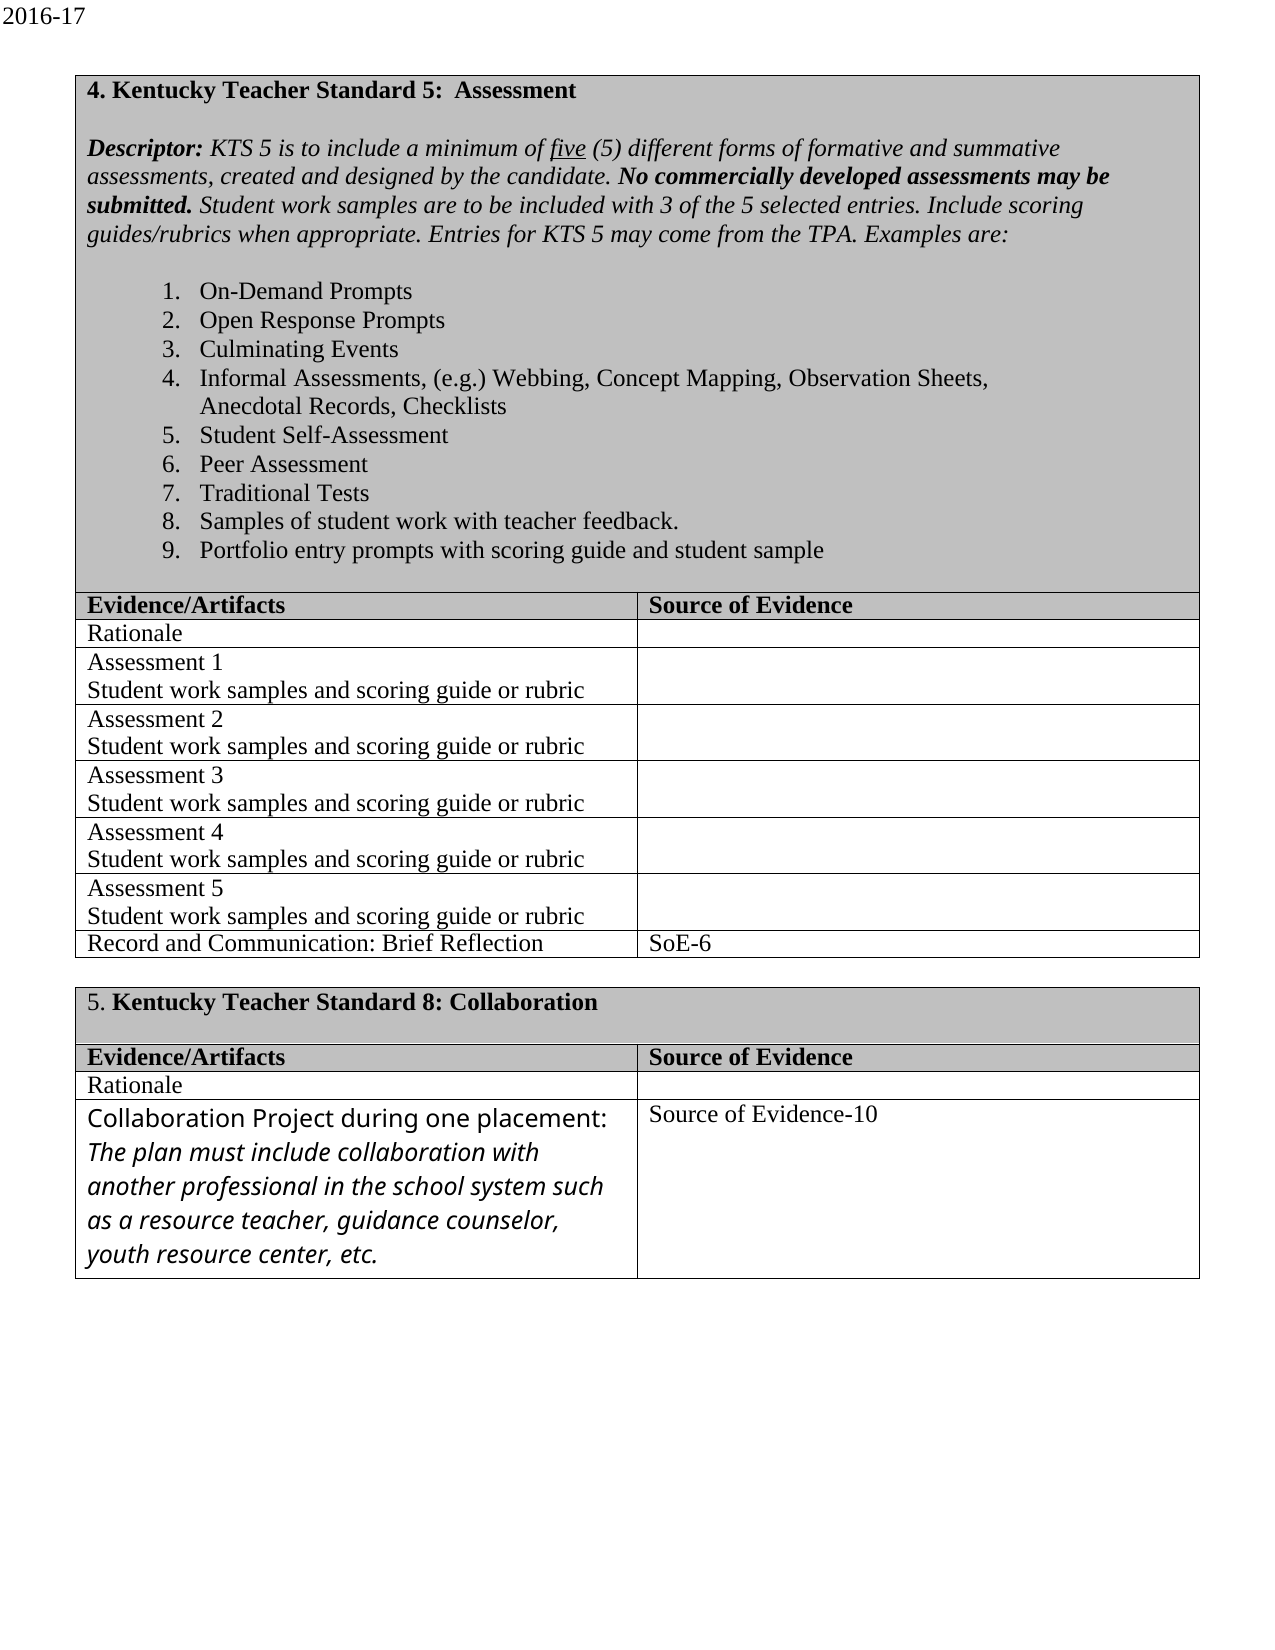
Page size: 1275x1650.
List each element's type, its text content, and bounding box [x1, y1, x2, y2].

table_cell [638, 761, 1199, 817]
table_cell Collaboration Project during one placement: The plan must include collaboration with another professional in the school system such as a resource teacher, guidance counselor, youth resource center, etc. [76, 1100, 637, 1278]
table_cell Evidence/Artifacts [76, 1045, 637, 1071]
table_cell Assessment 2 Student work samples and scoring guide or rubric [76, 705, 637, 760]
table_cell [638, 705, 1199, 760]
table_cell Assessment 3 Student work samples and scoring guide or rubric [76, 761, 637, 817]
table_cell Rationale [76, 620, 637, 647]
table_cell [638, 874, 1199, 929]
table_cell Source of Evidence-10 [638, 1100, 1199, 1278]
table_cell [638, 648, 1199, 703]
table_cell Source of Evidence [638, 593, 1199, 619]
table_cell SoE-6 [638, 931, 1199, 957]
table_header Kentucky Teacher Standard 5: Assessment Descriptor: KTS 5 is to include a minimum of five (5) different forms of formative and summative assessments, created and designed by the candidate. No commercially developed assessments may be submitted. Student work samples are to be included with 3 of the 5 selected entries. Include scoring guides/rubrics when appropriate. Entries for KTS 5 may come from the TPA. Examples are: On-Demand Prompts Open Response Prompts Culminating Events Informal Assessments, (e.g.) Webbing, Concept Mapping, Observation Sheets, Anecdotal Records, Checklists Student Self-Assessment Peer Assessment Traditional Tests Samples of student work with teacher feedback. Portfolio entry prompts with scoring guide and student sample [76, 76, 1199, 592]
table_cell Source of Evidence [638, 1045, 1199, 1071]
table_cell Evidence/Artifacts [76, 593, 637, 619]
table_cell [638, 818, 1199, 873]
table_cell Assessment 5 Student work samples and scoring guide or rubric [76, 874, 637, 929]
table_cell [638, 1072, 1199, 1099]
table_cell Rationale [76, 1072, 637, 1099]
table_header 5. Kentucky Teacher Standard 8: Collaboration [76, 988, 1199, 1043]
table_cell Assessment 4 Student work samples and scoring guide or rubric [76, 818, 637, 873]
table_cell Record and Communication: Brief Reflection [76, 931, 637, 957]
table_cell [638, 620, 1199, 647]
table_cell Assessment 1 Student work samples and scoring guide or rubric [76, 648, 637, 703]
